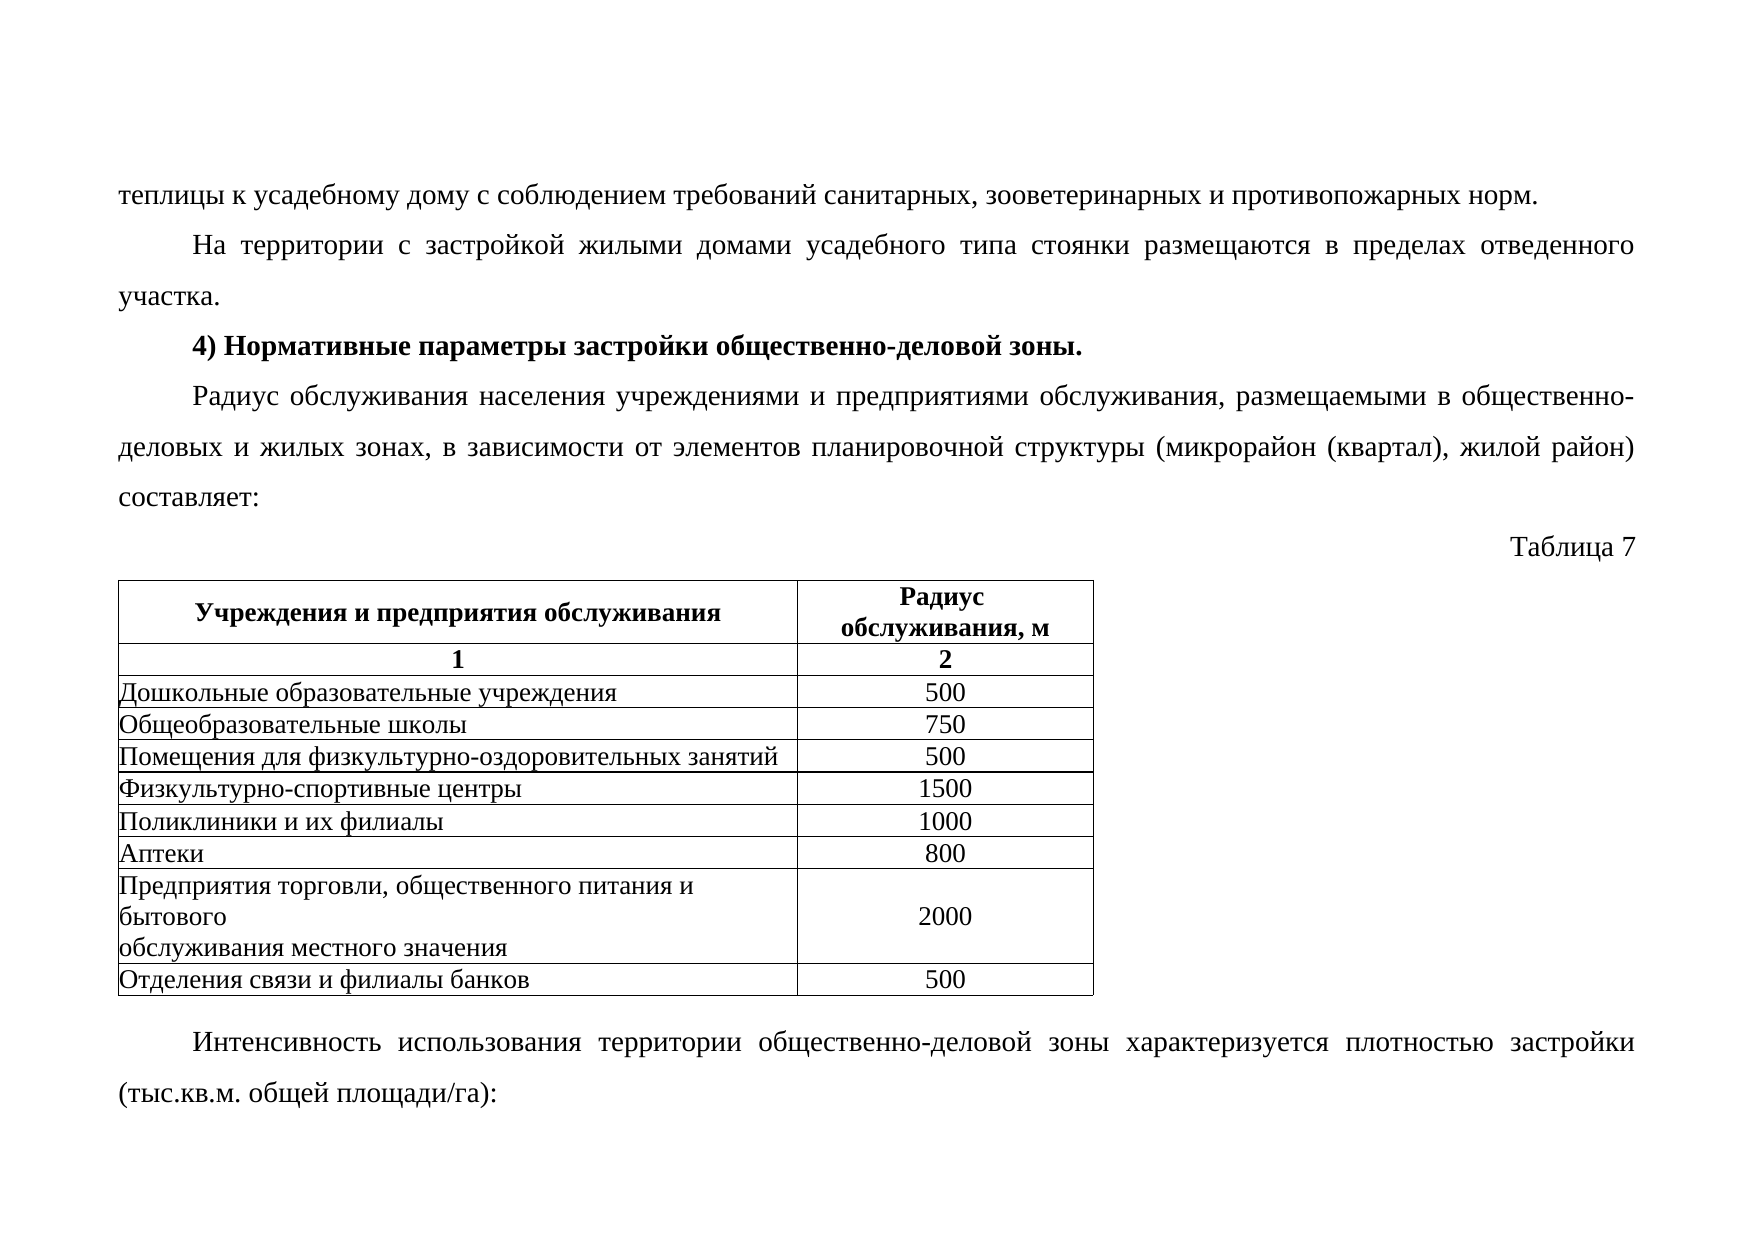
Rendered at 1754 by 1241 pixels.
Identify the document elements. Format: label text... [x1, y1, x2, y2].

table_cell Поликлиники и их филиалы [119, 805, 797, 836]
table_cell 2000 [798, 869, 1093, 931]
table_cell 750 [798, 708, 1093, 739]
table_cell 500 [798, 964, 1093, 995]
table_cell Помещения для физкультурно-оздоровительных занятий [119, 740, 797, 771]
table_header Радиус обслуживания, м [798, 581, 1093, 642]
text Таблица 7 [118, 529, 1636, 563]
table_cell Дошкольные образовательные учреждения [119, 676, 797, 707]
table_cell Физкультурно-спортивные центры [119, 773, 797, 804]
table_cell Предприятия торговли, общественного питания и бытового [119, 869, 797, 931]
table_cell 1 [119, 644, 797, 675]
table_cell 1000 [798, 805, 1093, 836]
table_cell Аптеки [119, 837, 797, 868]
table_cell 1500 [798, 773, 1093, 804]
table_cell 800 [798, 837, 1093, 868]
text теплицы к усадебному дому с соблюдением требований санитарных, зооветеринарных и противопожарных норм. [118, 177, 1636, 211]
table_header Учреждения и предприятия обслуживания [119, 581, 797, 642]
text Радиус обслуживания населения учреждениями и предприятиями обслуживания, размещаемыми в общественно-деловых и жилых зонах, в зависимости от элементов планировочной структуры (микрорайон (квартал), жилой район) составляет: [118, 378, 1636, 513]
text Интенсивность использования территории общественно-деловой зоны характеризуется плотностью застройки (тыс.кв.м. общей площади/га): [118, 1024, 1636, 1108]
text 4) Нормативные параметры застройки общественно-деловой зоны. [118, 328, 1636, 362]
table_cell Общеобразовательные школы [119, 708, 797, 739]
table_cell 500 [798, 740, 1093, 771]
table_cell Отделения связи и филиалы банков [119, 964, 797, 995]
table_cell [798, 931, 1093, 962]
table_cell 500 [798, 676, 1093, 707]
table_cell 2 [798, 644, 1093, 675]
table_cell обслуживания местного значения [119, 931, 797, 962]
text На территории с застройкой жилыми домами усадебного типа стоянки размещаются в пределах отведенного участка. [118, 227, 1636, 311]
